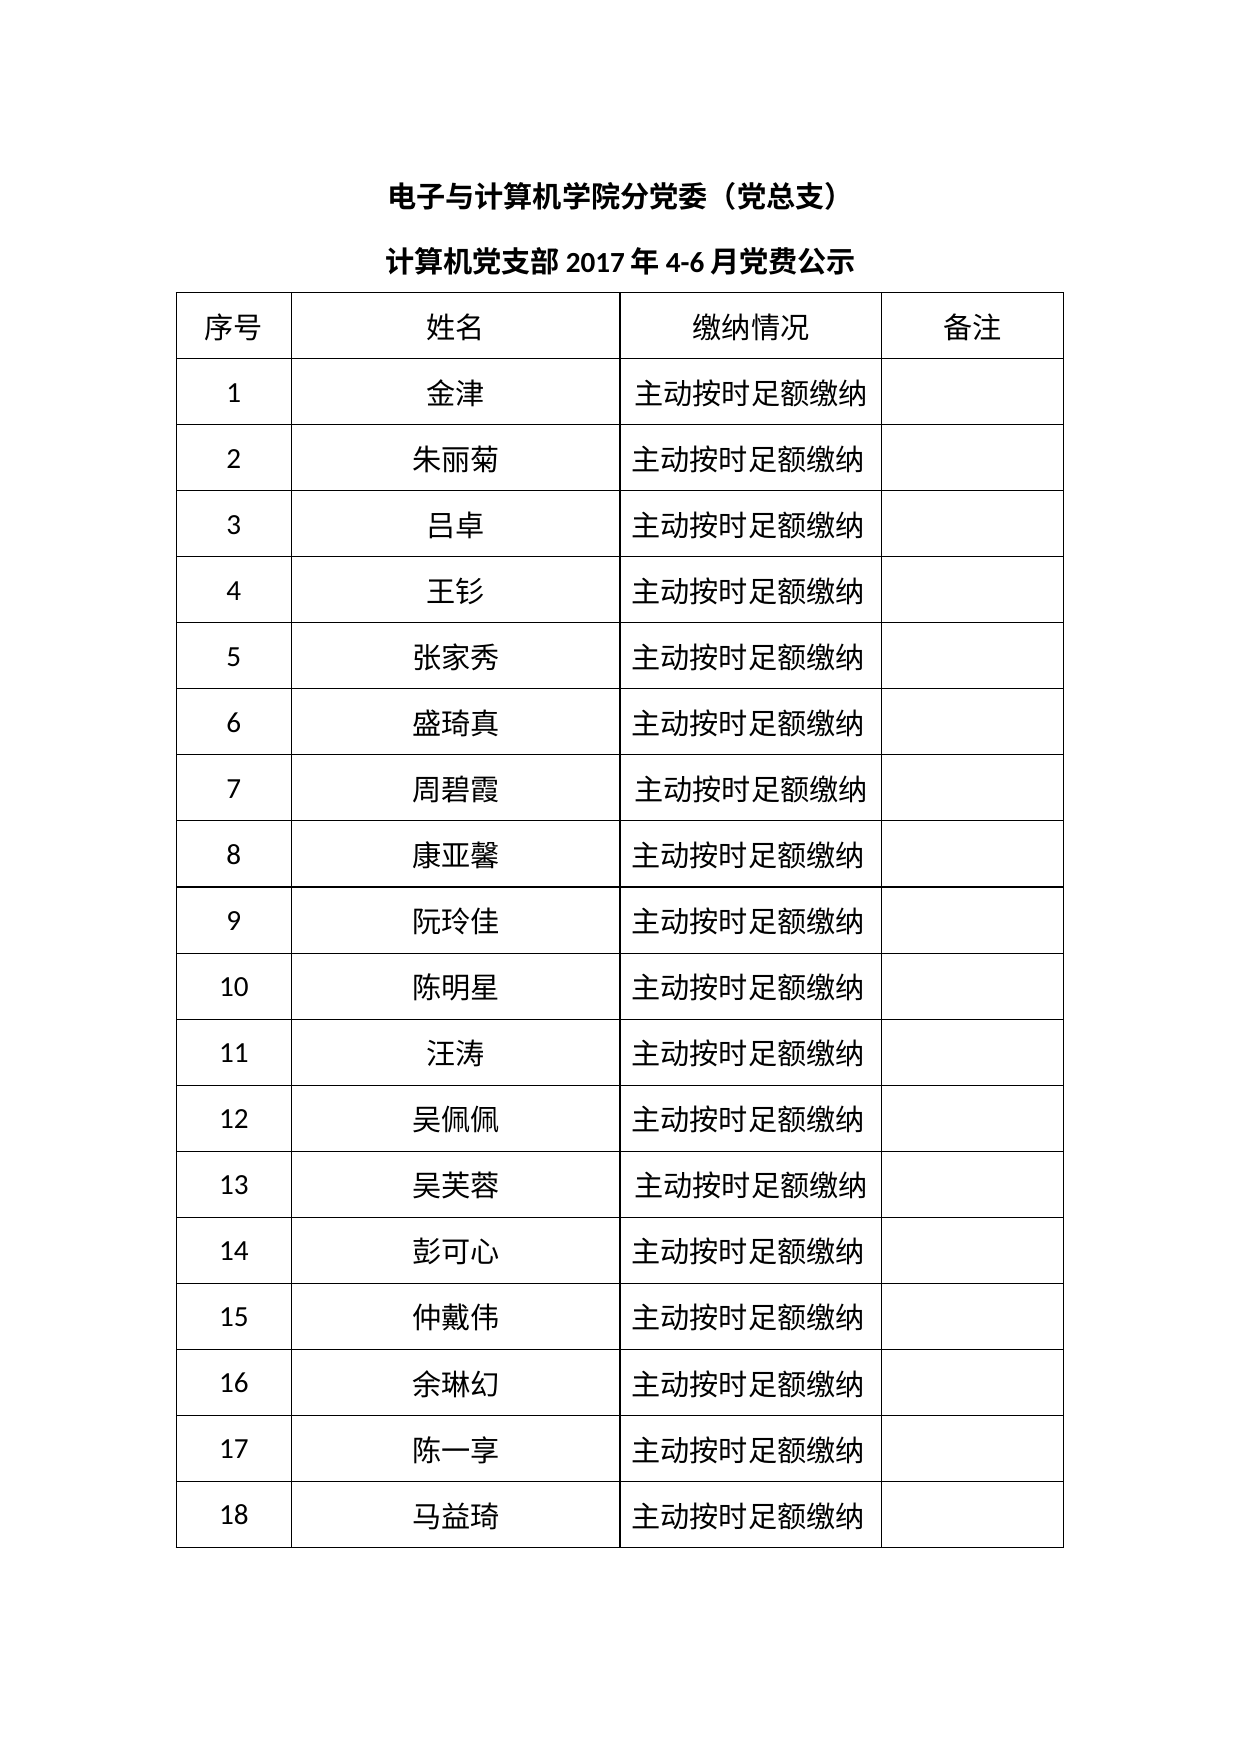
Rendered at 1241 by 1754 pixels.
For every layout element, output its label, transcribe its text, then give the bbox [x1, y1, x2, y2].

table_cell 8 [177, 821, 291, 886]
table_cell [882, 888, 1063, 952]
table_cell 主动按时足额缴纳 [621, 954, 881, 1018]
table_header 备注 [882, 293, 1063, 358]
table_cell [882, 1020, 1063, 1084]
table_cell 主动按时足额缴纳 [621, 1482, 881, 1547]
table_cell 马益琦 [292, 1482, 619, 1547]
table_cell [882, 623, 1063, 688]
table_cell 13 [177, 1152, 291, 1217]
table_cell [882, 557, 1063, 622]
table_cell 主动按时足额缴纳 [621, 1152, 881, 1217]
table_cell 金津 [292, 359, 619, 424]
table_cell 2 [177, 425, 291, 490]
table_cell 18 [177, 1482, 291, 1547]
table_cell 陈一享 [292, 1416, 619, 1481]
table_cell 仲戴伟 [292, 1284, 619, 1349]
table_cell 15 [177, 1284, 291, 1349]
table_cell 盛琦真 [292, 689, 619, 754]
table_cell 主动按时足额缴纳 [621, 1350, 881, 1415]
table_cell 主动按时足额缴纳 [621, 359, 881, 424]
text 计算机党支部2017年4-6月党费公示 [187, 227, 1053, 292]
table_cell 5 [177, 623, 291, 688]
table_header 序号 [177, 293, 291, 358]
table_cell [882, 359, 1063, 424]
table_cell 吴芙蓉 [292, 1152, 619, 1217]
table_cell 主动按时足额缴纳 [621, 1086, 881, 1151]
table_cell 主动按时足额缴纳 [621, 689, 881, 754]
table_cell 1 [177, 359, 291, 424]
table_cell 主动按时足额缴纳 [621, 821, 881, 886]
table_header 缴纳情况 [621, 293, 881, 358]
table_cell [882, 1482, 1063, 1547]
table_cell 彭可心 [292, 1218, 619, 1283]
table_cell [882, 425, 1063, 490]
table_cell [882, 1086, 1063, 1151]
table_cell 14 [177, 1218, 291, 1283]
text 电子与计算机学院分党委（党总支） [187, 162, 1053, 227]
table_cell 9 [177, 888, 291, 952]
table_cell 主动按时足额缴纳 [621, 1416, 881, 1481]
table_cell 吕卓 [292, 491, 619, 556]
table_cell 汪涛 [292, 1020, 619, 1084]
table_cell [882, 1152, 1063, 1217]
table_cell 陈明星 [292, 954, 619, 1018]
table_cell 康亚馨 [292, 821, 619, 886]
table_cell [882, 1218, 1063, 1283]
table_cell 主动按时足额缴纳 [621, 425, 881, 490]
table_cell 3 [177, 491, 291, 556]
table_cell 10 [177, 954, 291, 1018]
table_cell [882, 755, 1063, 820]
table_header 姓名 [292, 293, 619, 358]
table_cell 16 [177, 1350, 291, 1415]
table_cell [882, 689, 1063, 754]
table_cell 主动按时足额缴纳 [621, 557, 881, 622]
table_cell 阮玲佳 [292, 888, 619, 952]
table_cell [882, 954, 1063, 1018]
table_cell [882, 1416, 1063, 1481]
table_cell 朱丽菊 [292, 425, 619, 490]
table_cell 张家秀 [292, 623, 619, 688]
table_cell 吴佩佩 [292, 1086, 619, 1151]
table_cell 7 [177, 755, 291, 820]
table_cell 11 [177, 1020, 291, 1084]
table_cell [882, 491, 1063, 556]
table_cell 主动按时足额缴纳 [621, 1218, 881, 1283]
table_cell [882, 821, 1063, 886]
table_cell 主动按时足额缴纳 [621, 1284, 881, 1349]
table_cell 余琳幻 [292, 1350, 619, 1415]
table_cell 12 [177, 1086, 291, 1151]
table_cell 主动按时足额缴纳 [621, 755, 881, 820]
table_cell 主动按时足额缴纳 [621, 888, 881, 952]
table_cell 4 [177, 557, 291, 622]
table_cell 周碧霞 [292, 755, 619, 820]
table_cell 主动按时足额缴纳 [621, 623, 881, 688]
table_cell 主动按时足额缴纳 [621, 491, 881, 556]
table_cell 17 [177, 1416, 291, 1481]
table_cell 6 [177, 689, 291, 754]
table_cell [882, 1284, 1063, 1349]
table_cell 主动按时足额缴纳 [621, 1020, 881, 1084]
table_cell [882, 1350, 1063, 1415]
table_cell 王钐 [292, 557, 619, 622]
